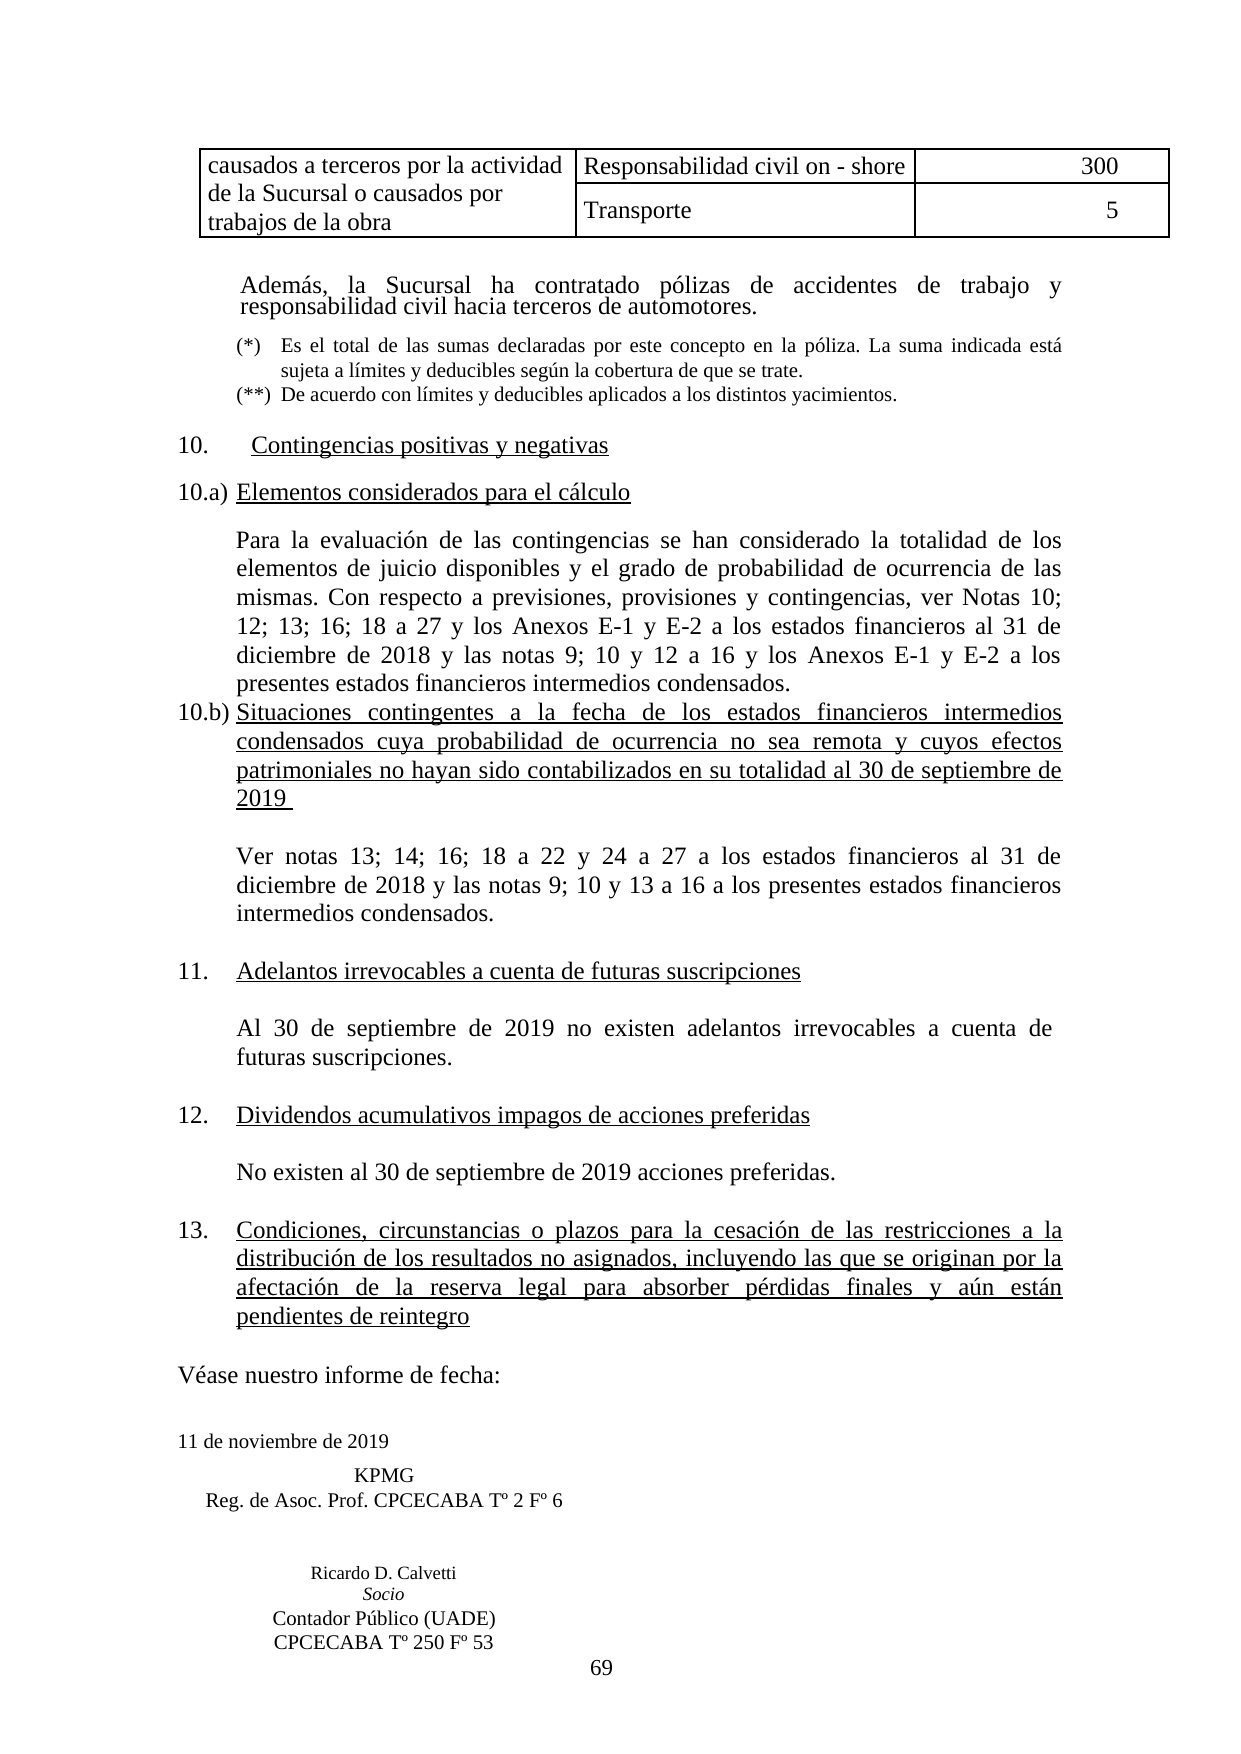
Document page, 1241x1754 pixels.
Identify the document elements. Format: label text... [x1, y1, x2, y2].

text (**) De acuerdo con límites y deducibles aplicados a los distintos yacimientos. [236, 382, 1063, 406]
text Para la evaluación de las contingencias se han considerado la totalidad de los elementos de juicio disponibles y el grado de probabilidad de ocurrencia de las mismas. Con respecto a previsiones, provisiones y contingencias, ver Notas 10; 12; 13; 16; 18 a 27 y los Anexos E-1 y E-2 a los estados financieros al 31 de diciembre de 2018 y las notas 9; 10 y 12 a 16 y los Anexos E-1 y E-2 a los presentes estados financieros intermedios condensados. [236, 525, 1063, 697]
text Al 30 de septiembre de 2019 no existen adelantos irrevocables a cuenta de futuras suscripciones. [177, 1013, 1053, 1071]
text 13. Condiciones, circunstancias o plazos para la cesación de las restricciones a la distribución de los resultados no asignados, incluyendo las que se originan por la afectación de la reserva legal para absorber pérdidas finales y aún están pendientes de reintegro [177, 1215, 1063, 1330]
text Ver notas 13; 14; 16; 18 a 22 y 24 a 27 a los estados financieros al 31 de diciembre de 2018 y las notas 9; 10 y 13 a 16 a los presentes estados financieros intermedios condensados. [236, 841, 1063, 927]
text Además, la Sucursal ha contratado pólizas de accidentes de trabajo y responsabilidad civil hacia terceros de automotores. [240, 277, 1063, 319]
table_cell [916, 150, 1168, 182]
text 11. Adelantos irrevocables a cuenta de futuras suscripciones [177, 956, 1063, 985]
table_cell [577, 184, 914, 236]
text (*) Es el total de las sumas declaradas por este concepto en la póliza. La suma indicada está sujeta a límites y deducibles según la cobertura de que se trate. [236, 333, 1063, 382]
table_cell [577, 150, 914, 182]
text 10.a) Elementos considerados para el cálculo [177, 477, 1063, 506]
text 12. Dividendos acumulativos impagos de acciones preferidas [177, 1100, 1063, 1128]
text 10.b) Situaciones contingentes a la fecha de los estados financieros intermedios condensados cuya probabilidad de ocurrencia no sea remota y cuyos efectos patrimoniales no hayan sido contabilizados en su totalidad al 30 de septiembre de 2019 [177, 697, 1063, 812]
text 10. Contingencias positivas y negativas [177, 430, 1063, 458]
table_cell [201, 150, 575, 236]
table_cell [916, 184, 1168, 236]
text No existen al 30 de septiembre de 2019 acciones preferidas. [177, 1157, 1063, 1186]
